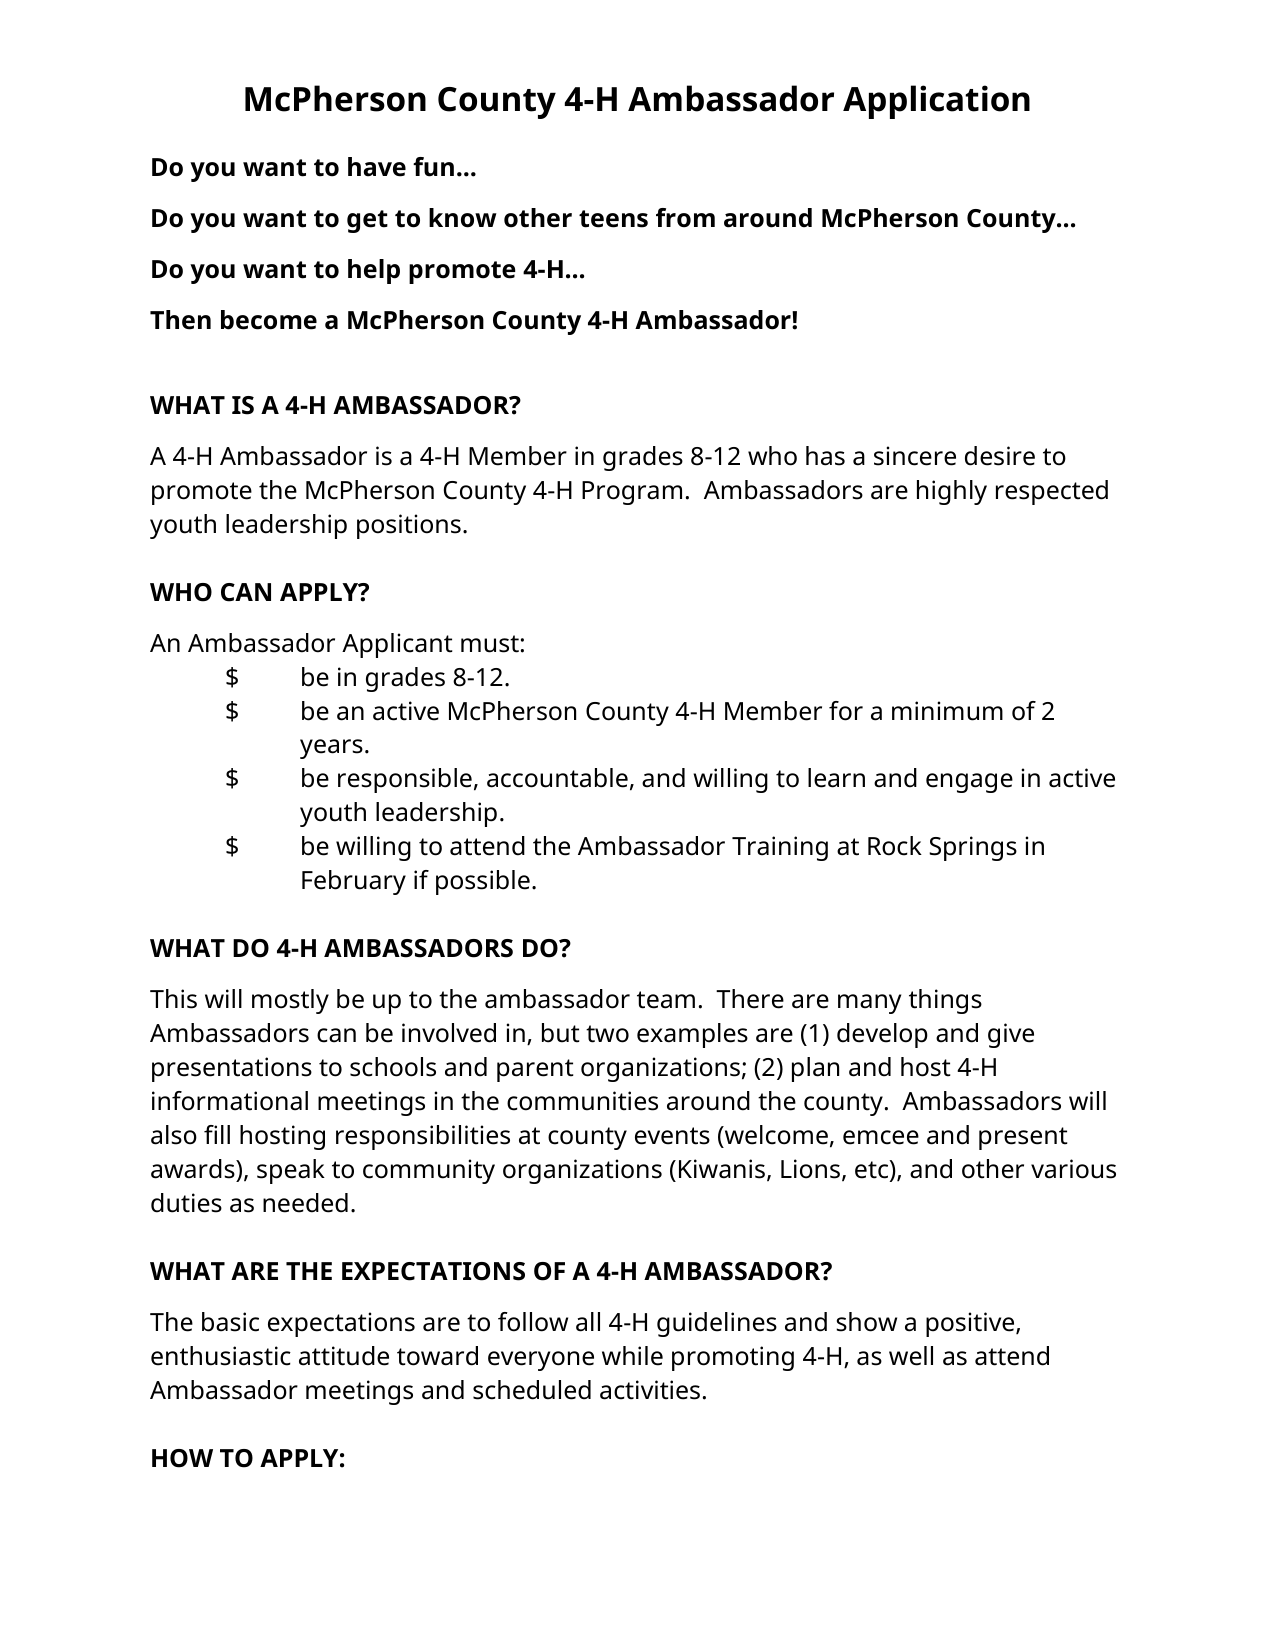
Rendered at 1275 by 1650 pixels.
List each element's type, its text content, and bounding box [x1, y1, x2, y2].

text HOW TO APPLY: [150, 1441, 1125, 1474]
list be responsible, accountable, and willing to learn and engage in active youth leadership. [225, 761, 1125, 829]
text A 4-H Ambassador is a 4-H Member in grades 8-12 who has a sincere desire to promote the McPherson County 4-H Program. Ambassadors are highly respected youth leadership positions. [150, 439, 1125, 541]
text McPherson County 4-H Ambassador Application [150, 75, 1125, 121]
text This will mostly be up to the ambassador team. There are many things Ambassadors can be involved in, but two examples are (1) develop and give presentations to schools and parent organizations; (2) plan and host 4-H informational meetings in the communities around the county. Ambassadors will also fill hosting responsibilities at county events (welcome, emcee and present awards), speak to community organizations (Kiwanis, Lions, etc), and other various duties as needed. [150, 982, 1125, 1220]
list be an active McPherson County 4-H Member for a minimum of 2 years. [225, 693, 1125, 761]
text WHAT IS A 4-H AMBASSADOR? [150, 388, 1125, 422]
list be willing to attend the Ambassador Training at Rock Springs in February if possible. [225, 829, 1125, 897]
text WHO CAN APPLY? [150, 574, 1125, 608]
text WHAT DO 4-H AMBASSADORS DO? [150, 931, 1125, 965]
text Do you want to have fun... [150, 150, 1125, 184]
text Do you want to get to know other teens from around McPherson County... [150, 201, 1125, 235]
text Do you want to help promote 4-H... [150, 252, 1125, 286]
text An Ambassador Applicant must: [150, 626, 1125, 659]
text WHAT ARE THE EXPECTATIONS OF A 4-H AMBASSADOR? [150, 1254, 1125, 1288]
text The basic expectations are to follow all 4-H guidelines and show a positive, enthusiastic attitude toward everyone while promoting 4-H, as well as attend Ambassador meetings and scheduled activities. [150, 1305, 1125, 1407]
list be in grades 8-12. [225, 659, 1125, 693]
text Then become a McPherson County 4-H Ambassador! [150, 303, 1125, 337]
